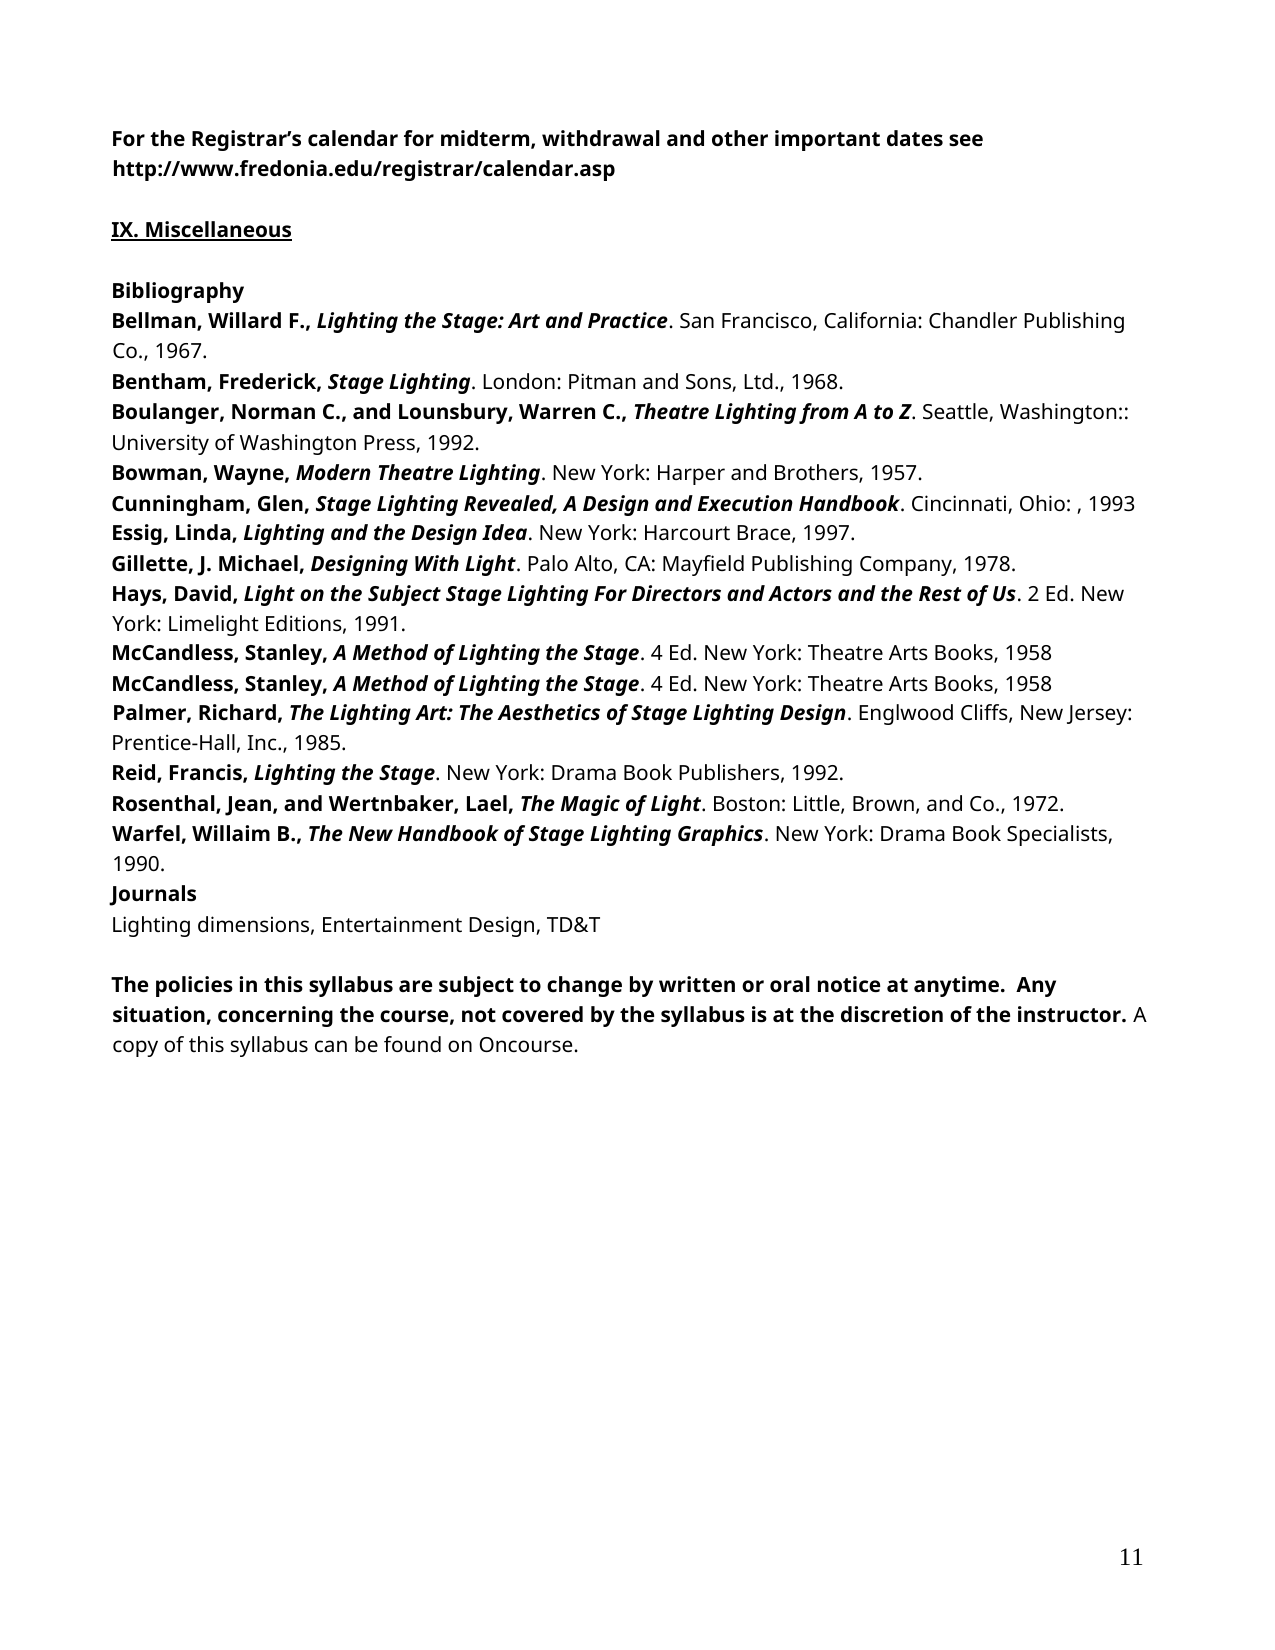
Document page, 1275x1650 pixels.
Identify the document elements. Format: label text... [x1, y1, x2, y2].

text Boulanger, Norman C., and Lounsbury, Warren C., Theatre Lighting from A to Z. Seattle, Washington:: [111, 397, 1150, 426]
text Hays, David, Light on the Subject Stage Lighting For Directors and Actors and the Rest of Us. 2 Ed. New York: Limelight Editions, 1991. [111, 579, 1137, 637]
subtitle IX. Miscellaneous [111, 215, 1150, 243]
text Rosenthal, Jean, and Wertnbaker, Lael, The Magic of Light. Boston: Little, Brown, and Co., 1972. Warfel, Willaim B., The New Handbook of Stage Lighting Graphics. New York: Drama Book Specialists, 1990. [111, 789, 1135, 877]
text Gillette, J. Michael, Designing With Light. Palo Alto, CA: Mayfield Publishing Company, 1978. [111, 549, 1150, 577]
text Journals [111, 879, 1150, 908]
text McCandless, Stanley, A Method of Lighting the Stage. 4 Ed. New York: Theatre Arts Books, 1958 [111, 638, 1150, 667]
text For the Registrar’s calendar for midterm, withdrawal and other important dates see http://www.fredonia.edu/registrar/calendar.asp [111, 124, 1150, 182]
text Bentham, Frederick, Stage Lighting. London: Pitman and Sons, Ltd., 1968. [111, 367, 1150, 395]
text Cunningham, Glen, Stage Lighting Revealed, A Design and Execution Handbook. Cincinnati, Ohio: , 1993 [111, 489, 1137, 517]
text Bowman, Wayne, Modern Theatre Lighting. New York: Harper and Brothers, 1957. [111, 458, 1150, 487]
text Bibliography [111, 276, 1150, 304]
text The policies in this syllabus are subject to change by written or oral notice at anytime. Any situation, concerning the course, not covered by the syllabus is at the discretion of the instructor. A copy of this syllabus can be found on Oncourse. [111, 970, 1150, 1058]
text Essig, Linda, Lighting and the Design Idea. New York: Harcourt Brace, 1997. [111, 518, 1150, 547]
text Reid, Francis, Lighting the Stage. New York: Drama Book Publishers, 1992. [111, 758, 1150, 787]
text University of Washington Press, 1992. [111, 428, 1150, 456]
text Prentice-Hall, Inc., 1985. [111, 728, 1150, 756]
text Bellman, Willard F., Lighting the Stage: Art and Practice. San Francisco, California: Chandler Publishing Co., 1967. [111, 306, 1150, 365]
text McCandless, Stanley, A Method of Lighting the Stage. 4 Ed. New York: Theatre Arts Books, 1958 Palmer, Richard, The Lighting Art: The Aesthetics of Stage Lighting Design. Englwood Cliffs, New Jersey: [111, 669, 1137, 727]
text Lighting dimensions, Entertainment Design, TD&T [111, 910, 1150, 938]
